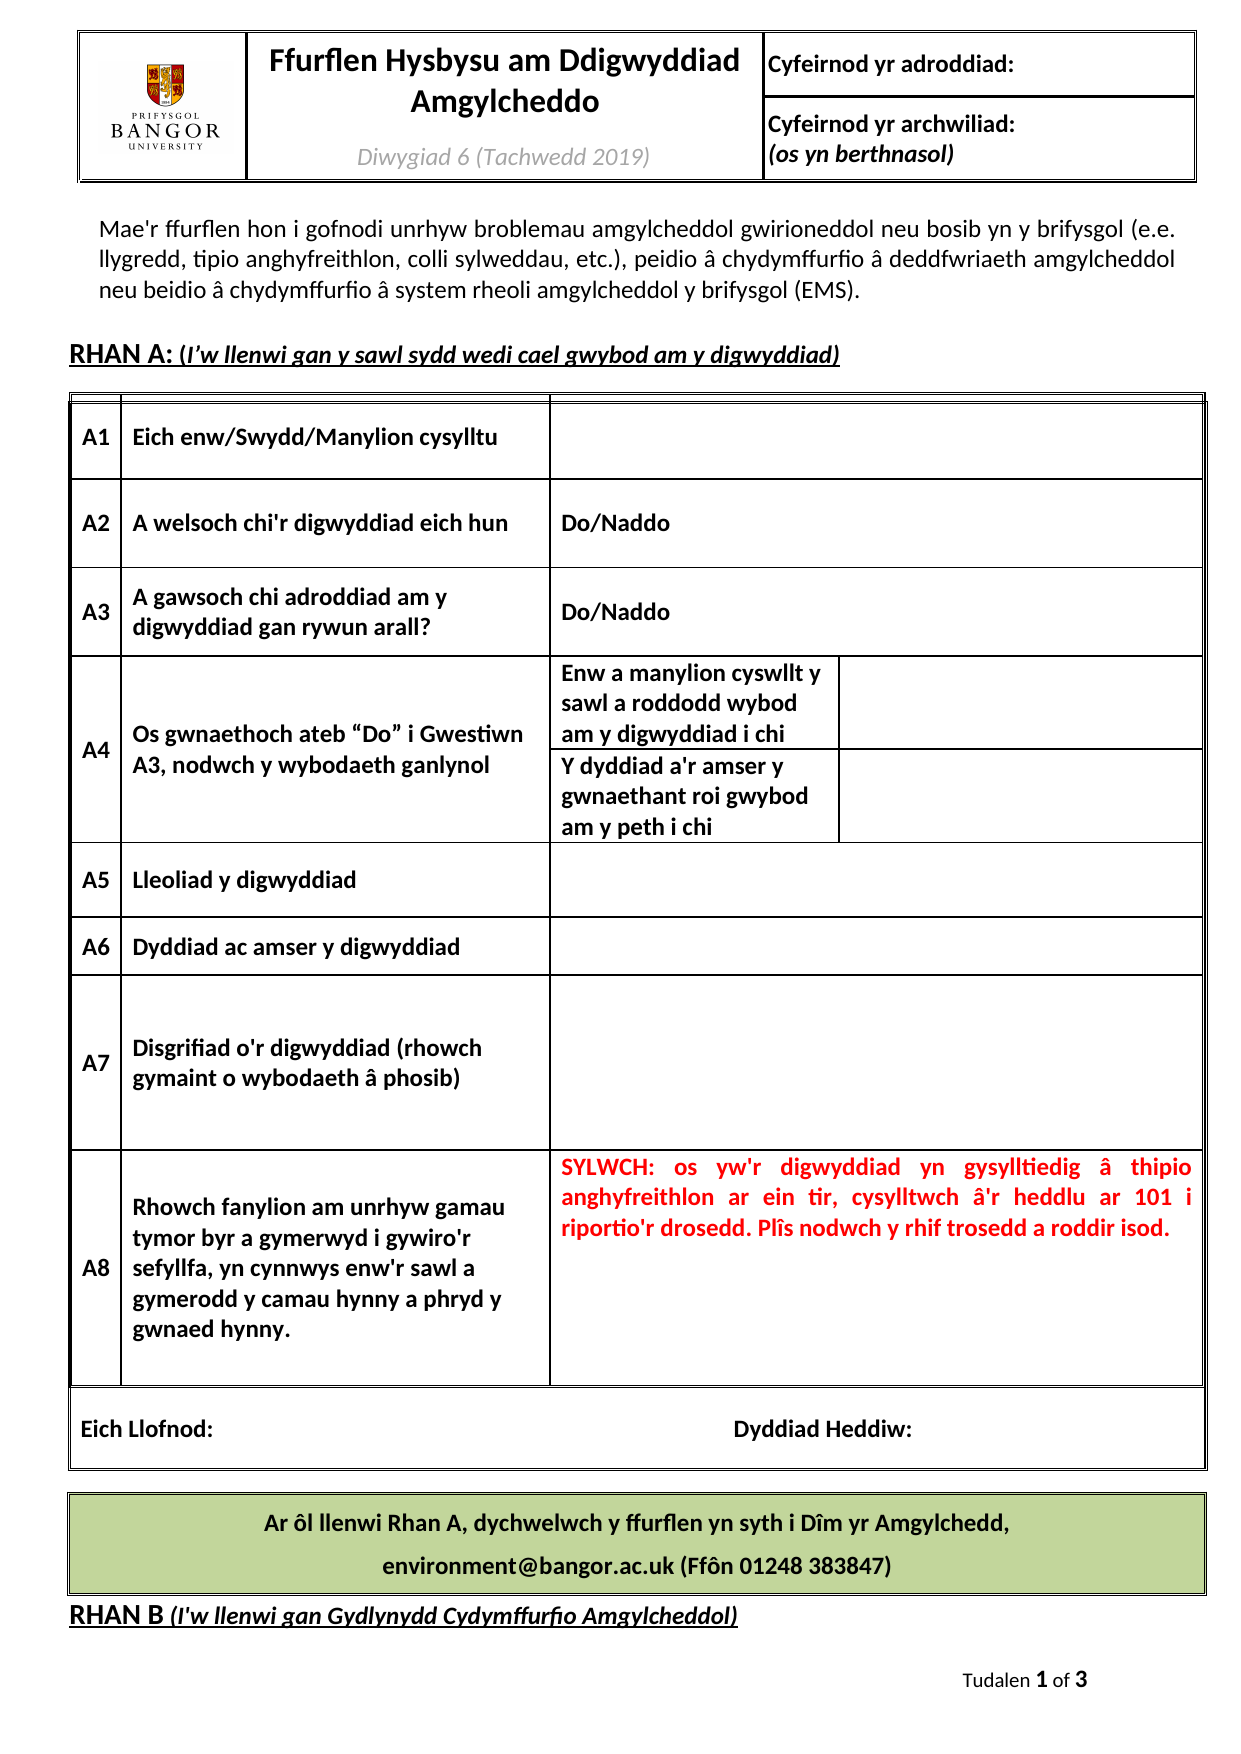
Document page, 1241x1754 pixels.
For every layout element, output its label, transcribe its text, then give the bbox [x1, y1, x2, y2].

table_cell Do/Naddo [551, 480, 1202, 566]
table_cell A2 [72, 480, 120, 566]
table_header [551, 395, 1202, 478]
table_cell A4 [72, 657, 120, 841]
table_cell Os gwnaethoch ateb “Do” i Gwestiwn A3, nodwch y wybodaeth ganlynol [122, 657, 549, 841]
table_header [80, 33, 245, 179]
table_cell A5 [72, 843, 120, 916]
table_cell A6 [72, 918, 120, 974]
table_cell [840, 657, 1202, 748]
table_cell A welsoch chi'r digwyddiad eich hun [122, 480, 549, 566]
picture [97, 61, 234, 154]
table_header A1 [72, 395, 120, 478]
table_header Ar ôl llenwi Rhan A, dychwelwch y ffurflen yn syth i Dîm yr Amgylchedd, environment@bangor.ac.uk (Ffôn 01248 383847) [70, 1495, 1204, 1593]
table_cell [551, 843, 1202, 916]
text RHAN B (I'w llenwi gan Gydlynydd Cydymffurfio Amgylcheddol) [69, 1596, 1087, 1632]
table_header Cyfeirnod yr adroddiad: [765, 33, 1194, 94]
table_cell Disgrifiad o'r digwyddiad (rhowch gymaint o wybodaeth â phosib) [122, 976, 549, 1149]
table_cell Rhowch fanylion am unrhyw gamau tymor byr a gymerwyd i gywiro'r sefyllfa, yn cynnwys enw'r sawl a gymerodd y camau hynny a phryd y gwnaed hynny. [122, 1151, 549, 1384]
table_cell [840, 750, 1202, 841]
table_cell A3 [72, 568, 120, 655]
table_cell [551, 976, 1202, 1149]
table_cell [551, 918, 1202, 974]
table_cell Lleoliad y digwyddiad [122, 843, 549, 916]
table_cell A7 [72, 976, 120, 1149]
table_cell Cyfeirnod yr archwiliad: (os yn berthnasol) [765, 98, 1194, 179]
table_cell SYLWCH: os yw'r digwyddiad yn gysylltiedig â thipio anghyfreithlon ar ein tir, cysylltwch â'r heddlu ar 101 i riportio'r drosedd. Plîs nodwch y rhif trosedd a roddir isod. [551, 1151, 1202, 1384]
table_cell A gawsoch chi adroddiad am y digwyddiad gan rywun arall? [122, 568, 549, 655]
table_cell Do/Naddo [551, 568, 1202, 655]
table_header Eich Llofnod: Dyddiad Heddiw: [71, 1388, 1204, 1468]
table_cell Enw a manylion cyswllt y sawl a roddodd wybod am y digwyddiad i chi [551, 657, 838, 748]
table_cell Y dyddiad a'r amser y gwnaethant roi gwybod am y peth i chi [551, 750, 838, 841]
table_header Eich enw/Swydd/Manylion cysylltu [122, 395, 549, 478]
table_cell Dyddiad ac amser y digwyddiad [122, 918, 549, 974]
table_header Ffurflen Hysbysu am Ddigwyddiad Amgylcheddo Diwygiad 6 (Tachwedd 2019) [248, 33, 762, 179]
text Mae'r ffurflen hon i gofnodi unrhyw broblemau amgylcheddol gwirioneddol neu bosib yn y brifysgol (e.e. llygredd, tipio anghyfreithlon, colli sylweddau, etc.), peidio â chydymffurfio â deddfwriaeth amgylcheddol neu beidio â chydymffurfio â system rheoli amgylcheddol y brifysgol (EMS). [98, 213, 1177, 304]
table_cell A8 [72, 1151, 120, 1384]
text RHAN A: (I’w llenwi gan y sawl sydd wedi cael gwybod am y digwyddiad) [69, 335, 1087, 371]
